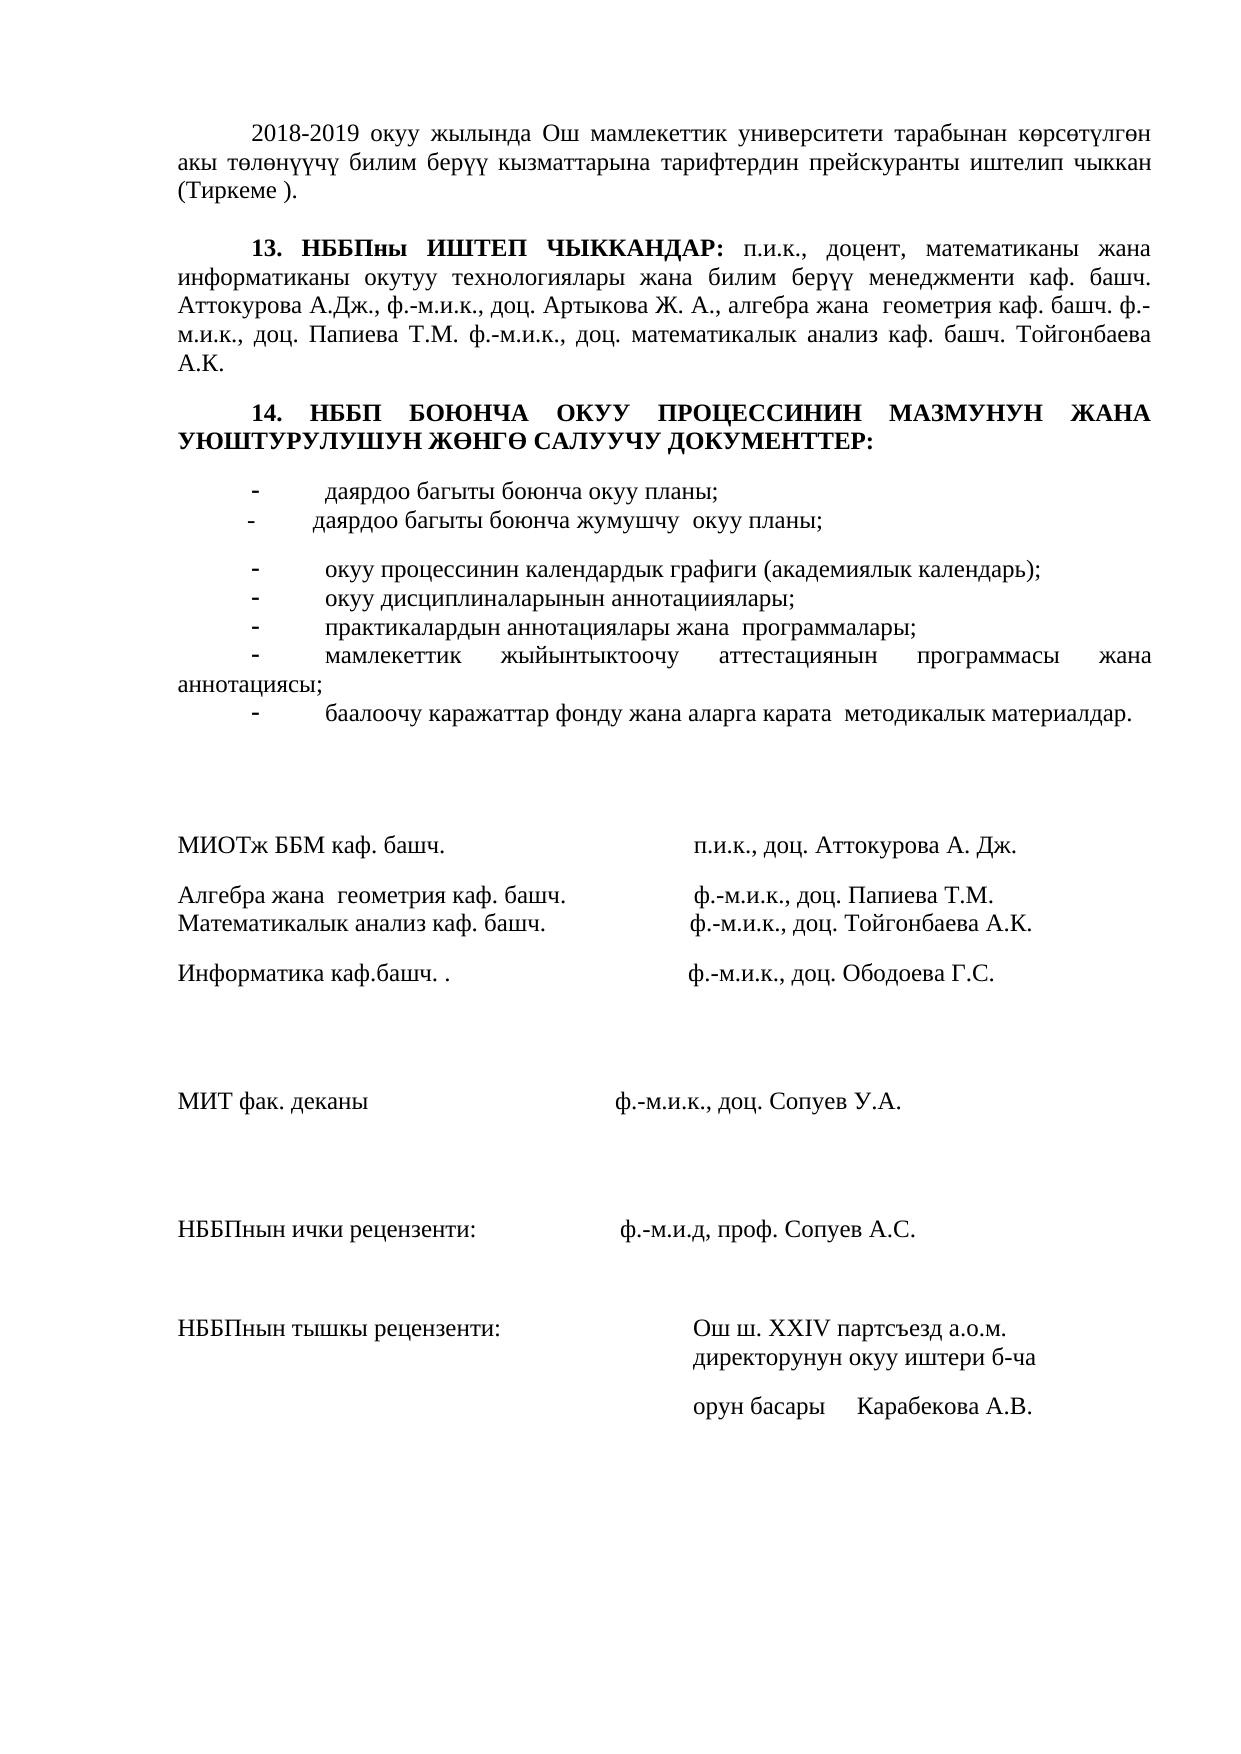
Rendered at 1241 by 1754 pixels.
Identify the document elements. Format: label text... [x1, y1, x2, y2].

text 13. НББПны ИШТЕП ЧЫККАНДАР: п.и.к., доцент, математиканы жана информатиканы окутуу технологиялары жана билим берүү менеджменти каф. башч. Аттокурова А.Дж., ф.-м.и.к., доц. Артыкова Ж. А., алгебра жана геометрия каф. башч. ф.-м.и.к., доц. Папиева Т.М. ф.-м.и.к., доц. математикалык анализ каф. башч. Тойгонбаева А.К. [177, 233, 1152, 377]
text 2018-2019 окуу жылында Ош мамлекеттик университети тарабынан көрсөтүлгөн акы төлөнүүчү билим берүү кызматтарына тарифтердин прейскуранты иштелип чыккан (Тиркеме ). [177, 118, 1152, 204]
text Алгебра жана геометрия каф. башч. ф.-м.и.к., доц. Папиева Т.М. Математикалык анализ каф. башч. ф.-м.и.к., доц. Тойгонбаева А.К. [177, 880, 1152, 937]
text МИТ фак. деканы ф.-м.и.к., доц. Сопуев У.А. [177, 1086, 1152, 1115]
text орун басары Карабекова А.В. [619, 1391, 1152, 1420]
list окуу дисциплиналарынын аннотацииялары; [177, 583, 1152, 612]
text НББПнын ички рецензенти: ф.-м.и.д, проф. Сопуев А.С. [177, 1214, 1152, 1243]
text Информатика каф.башч. . ф.-м.и.к., доц. Ободоева Г.С. [177, 958, 1152, 987]
text - даярдоо багыты боюнча жумушчу окуу планы; [177, 505, 1152, 533]
text НББПнын тышкы рецензенти: Ош ш. XXIV партсъезд а.о.м. директорунун окуу иштери б-ча [177, 1313, 1152, 1371]
list практикалардын аннотациялары жана программалары; [177, 612, 1152, 641]
list даярдоо багыты боюнча окуу планы; [177, 476, 1152, 505]
text 14. НББП БОЮНЧА ОКУУ ПРОЦЕССИНИН МАЗМУНУН ЖАНА УЮШТУРУЛУШУН ЖӨНГӨ САЛУУЧУ ДОКУМЕНТТЕР: [177, 398, 1152, 455]
text МИОТж ББМ каф. башч. п.и.к., доц. Аттокурова А. Дж. [177, 830, 1152, 859]
list баалоочу каражаттар фонду жана аларга карата методикалык материалдар. [177, 698, 1152, 727]
list окуу процессинин календардык графиги (академиялык календарь); [177, 554, 1152, 583]
list мамлекеттик жыйынтыктоочу аттестациянын программасы жана аннотациясы; [177, 641, 1152, 698]
